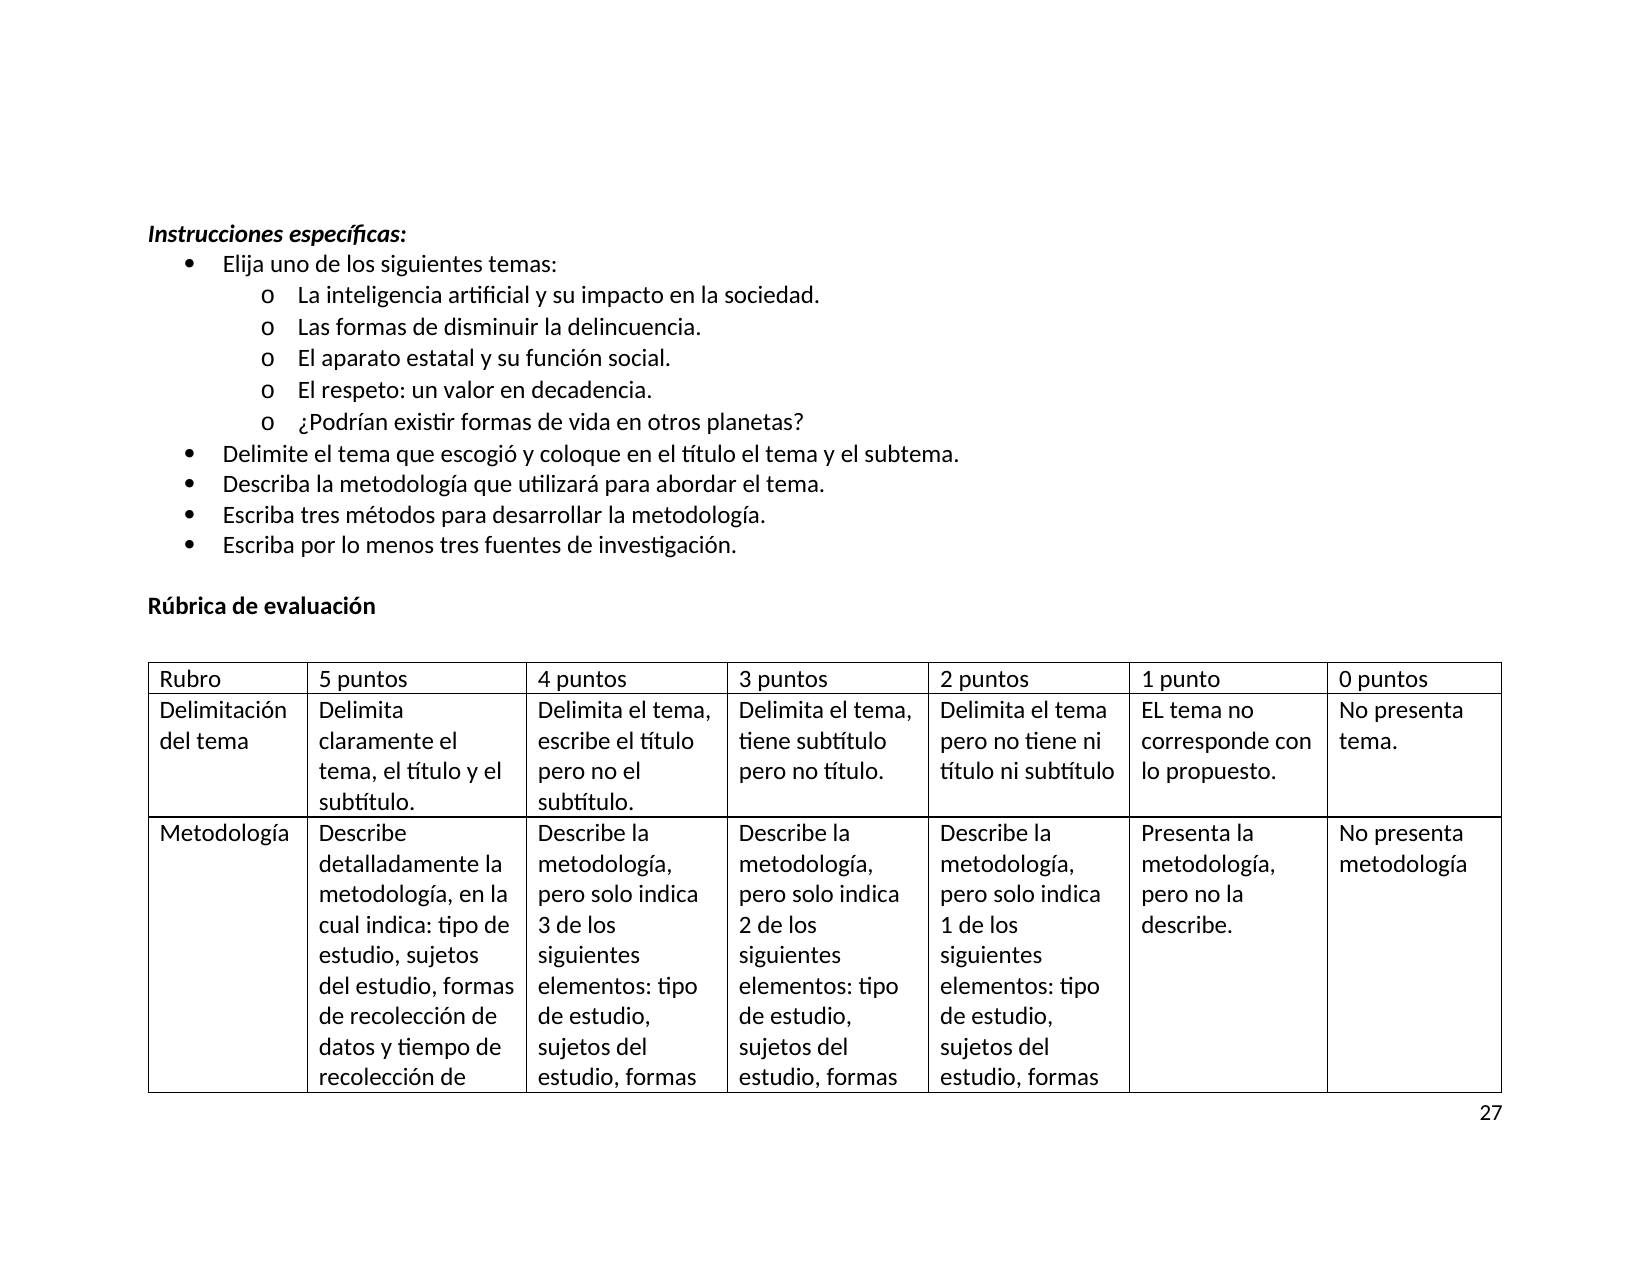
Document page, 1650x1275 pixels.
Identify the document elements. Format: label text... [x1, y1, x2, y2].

table_header 1 punto [1130, 663, 1327, 693]
list El respeto: un valor en decadencia. [260, 374, 1502, 406]
table_header 3 puntos [728, 663, 928, 693]
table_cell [1328, 818, 1501, 1092]
table_cell Delimita claramente el tema, el título y el subtítulo. [308, 694, 526, 816]
table_header 5 puntos [308, 663, 526, 693]
list Delimite el tema que escogió y coloque en el título el tema y el subtema. [185, 438, 1502, 468]
table_cell Delimitación del tema [149, 694, 307, 816]
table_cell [1130, 818, 1327, 1092]
list El aparato estatal y su función social. [260, 342, 1502, 374]
table_cell Delimita el tema, tiene subtítulo pero no título. [728, 694, 928, 816]
table_header Rubro [149, 663, 307, 693]
list ¿Podrían existir formas de vida en otros planetas? [260, 406, 1502, 438]
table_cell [728, 818, 928, 1092]
list La inteligencia artificial y su impacto en la sociedad. [260, 279, 1502, 311]
list Escriba tres métodos para desarrollar la metodología. [185, 499, 1502, 529]
list Las formas de disminuir la delincuencia. [260, 311, 1502, 342]
text Instrucciones específicas: [148, 218, 1502, 248]
table_cell Delimita el tema pero no tiene ni título ni subtítulo [929, 694, 1129, 816]
table_header 2 puntos [929, 663, 1129, 693]
table_cell EL tema no corresponde con lo propuesto. [1130, 694, 1327, 816]
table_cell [527, 818, 727, 1092]
table_header 0 puntos [1328, 663, 1501, 693]
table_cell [308, 818, 526, 1092]
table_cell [929, 818, 1129, 1092]
list Escriba por lo menos tres fuentes de investigación. [185, 529, 1502, 560]
table_cell Metodología [149, 818, 307, 1092]
text Rúbrica de evaluación [148, 590, 1502, 621]
table_header 4 puntos [527, 663, 727, 693]
list Elija uno de los siguientes temas: [185, 248, 1502, 279]
list Describa la metodología que utilizará para abordar el tema. [185, 468, 1502, 499]
table_cell Delimita el tema, escribe el título pero no el subtítulo. [527, 694, 727, 816]
table_cell No presenta tema. [1328, 694, 1501, 816]
